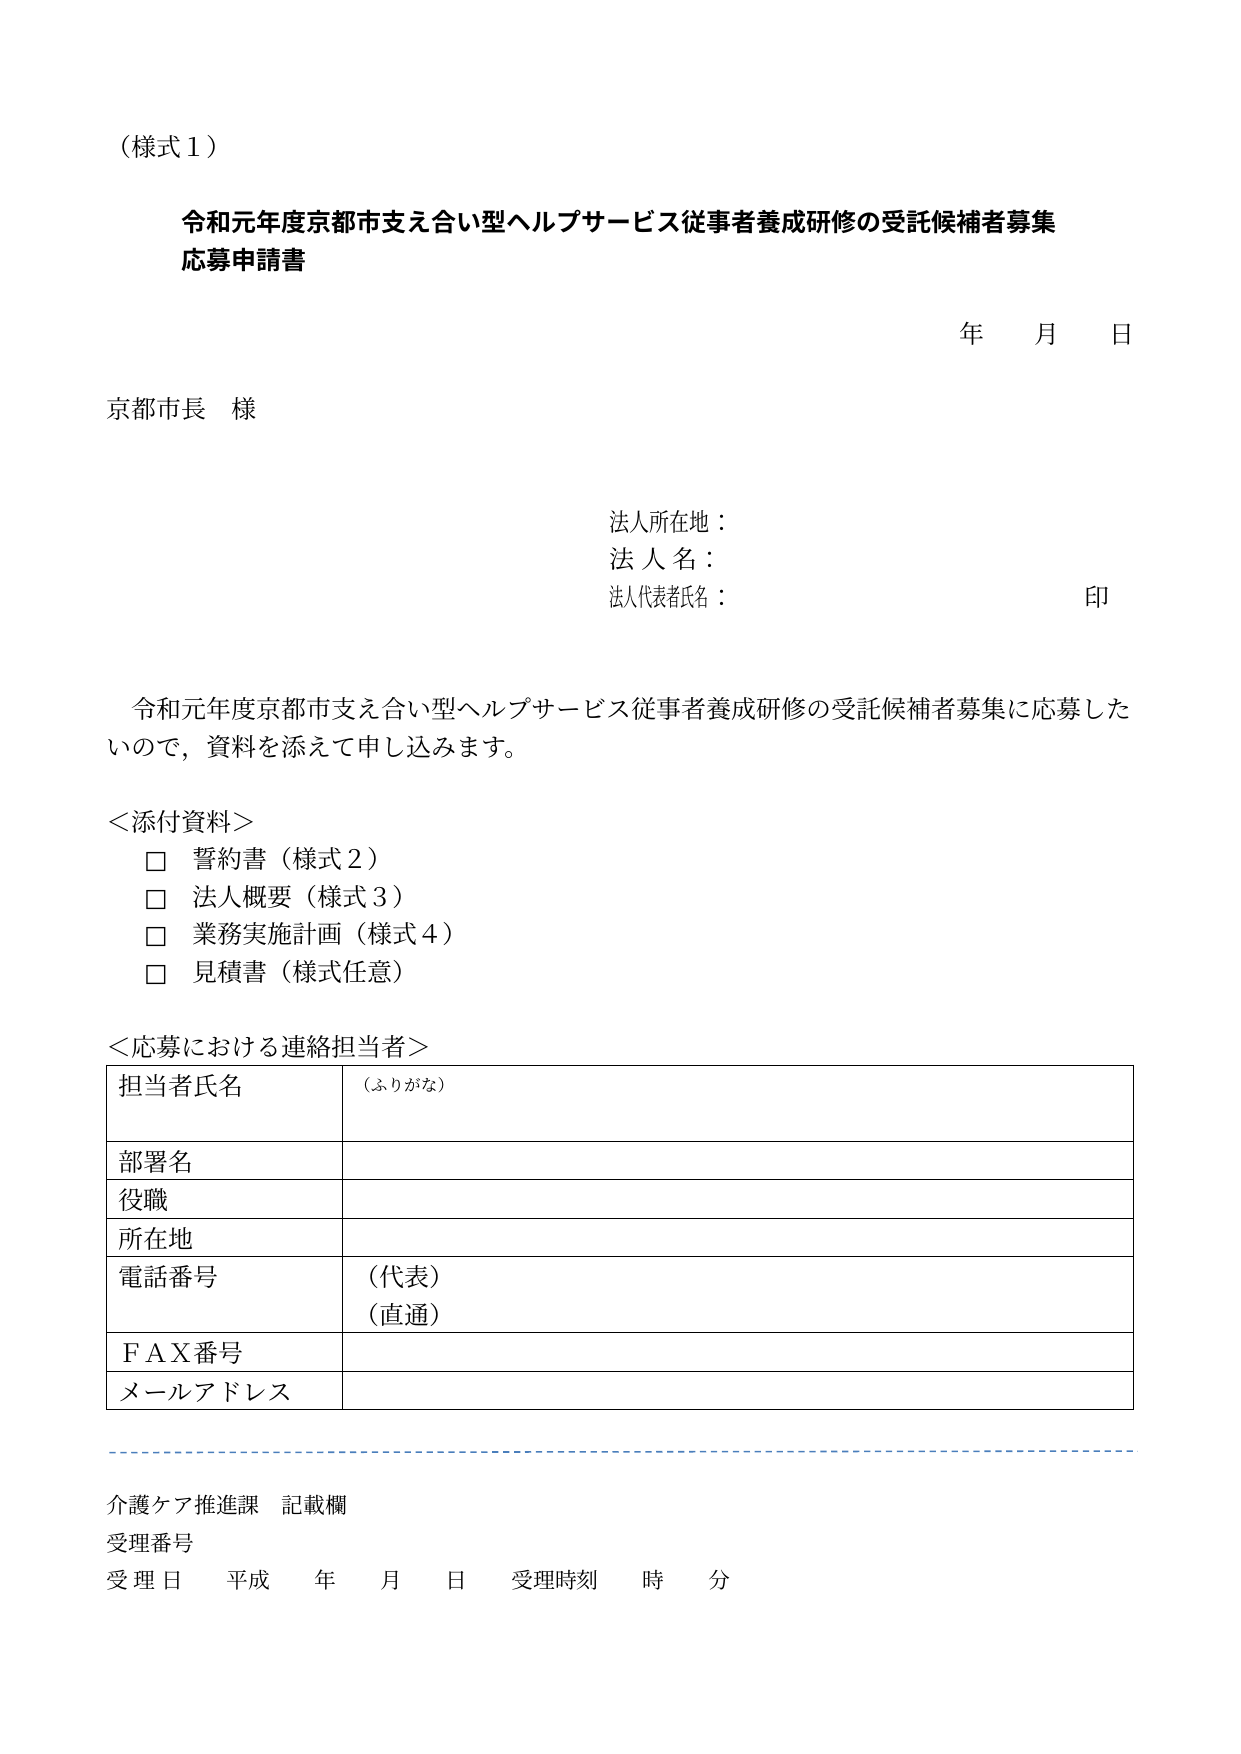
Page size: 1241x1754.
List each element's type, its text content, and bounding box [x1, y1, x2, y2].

table_header （ふりがな） [343, 1066, 1133, 1141]
text ＜添付資料＞ [106, 802, 1134, 839]
table_cell [343, 1180, 1133, 1218]
text 介護ケア推進課 記載欄 [106, 1485, 1134, 1523]
table_cell [343, 1219, 1133, 1256]
table_cell [343, 1372, 1133, 1409]
list □ 業務実施計画（様式４） [144, 914, 1134, 952]
table_cell ＦＡＸ番号 [107, 1333, 342, 1371]
text 京都市長 様 [106, 389, 1134, 427]
text 応募申請書 [106, 239, 1134, 277]
list □ 見積書（様式任意） [144, 952, 1134, 989]
text 令和元年度京都市支え合い型ヘルプサービス従事者養成研修の受託候補者募集 [106, 202, 1134, 239]
text 法人名： [609, 539, 1134, 577]
table_header 担当者氏名 [107, 1066, 342, 1141]
text （様式１） [106, 127, 1134, 164]
table_cell 役職 [107, 1180, 342, 1218]
text 令和元年度京都市支え合い型ヘルプサービス従事者養成研修の受託候補者募集に応募したいので，資料を添えて申し込みます。 [106, 689, 1134, 764]
table_cell [343, 1333, 1133, 1371]
text 受理番号 [106, 1523, 1134, 1560]
table_cell 所在地 [107, 1219, 342, 1256]
text 受理日 平成 年 月 日 受理時刻 時 分 [106, 1560, 1134, 1598]
text ＜応募における連絡担当者＞ [106, 1027, 1134, 1064]
list □ 法人概要（様式３） [144, 877, 1134, 914]
text 法人所在地： [609, 502, 1134, 539]
table_cell [343, 1142, 1133, 1179]
list □ 誓約書（様式２） [144, 839, 1134, 877]
table_cell 部署名 [107, 1142, 342, 1179]
text 法人代表者氏名： 印 [609, 577, 1134, 614]
table_cell （代表） （直通） [343, 1257, 1133, 1332]
table_cell メールアドレス [107, 1372, 342, 1409]
text 年 月 日 [106, 314, 1134, 352]
table_cell 電話番号 [107, 1257, 342, 1332]
